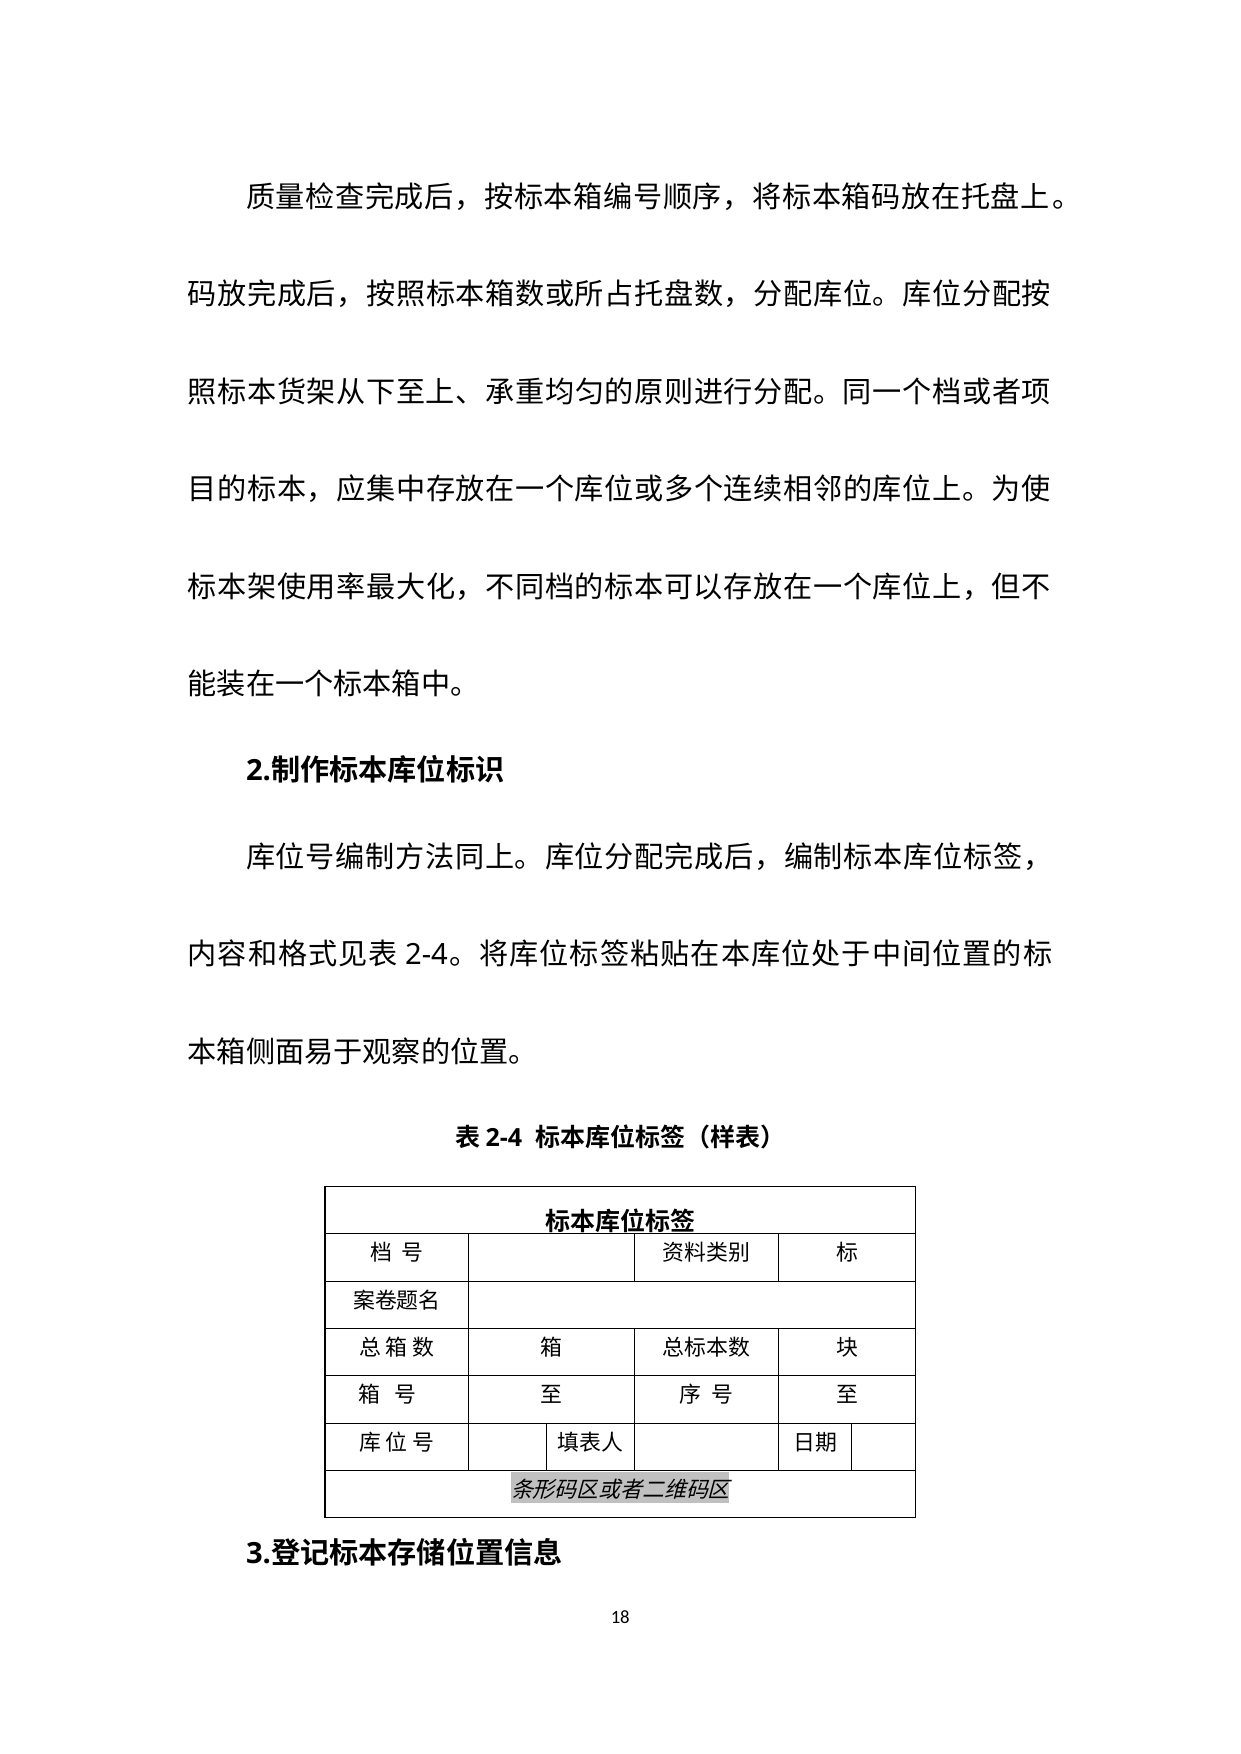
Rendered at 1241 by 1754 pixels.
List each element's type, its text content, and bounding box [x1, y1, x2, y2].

table_cell 至 [469, 1376, 634, 1422]
table_cell 序 号 [635, 1376, 778, 1422]
table_cell 库 位 号 [326, 1424, 468, 1470]
table_cell 箱 [469, 1329, 634, 1375]
text 表2-4 标本库位标签（样表） [187, 1103, 1053, 1168]
table_cell 资料类别 [635, 1234, 778, 1281]
table_cell 案卷题名 [326, 1282, 468, 1328]
table_cell [469, 1424, 546, 1470]
table_cell 标 [779, 1234, 915, 1281]
text 质量检查完成后，按标本箱编号顺序，将标本箱码放在托盘上。码放完成后，按照标本箱数或所占托盘数，分配库位。库位分配按照标本货架从下至上、承重均匀的原则进行分配。同一个档或者项目的标本，应集中存放在一个库位或多个连续相邻的库位上。为使标本架使用率最大化，不同档的标本可以存放在一个库位上，但不能装在一个标本箱中。 [187, 162, 1053, 714]
table_cell [635, 1424, 778, 1470]
table_cell 填表人 [547, 1424, 634, 1470]
table_cell 日期 [779, 1424, 851, 1470]
table_cell 总 箱 数 [326, 1329, 468, 1375]
table_cell 块 [779, 1329, 915, 1375]
table_cell 档 号 [326, 1234, 468, 1281]
table_cell [469, 1234, 634, 1281]
table_header 标本库位标签 [326, 1187, 915, 1233]
table_cell [469, 1282, 915, 1328]
table_cell 总标本数 [635, 1329, 778, 1375]
table_cell 箱 号 [326, 1376, 468, 1422]
text 3.登记标本存储位置信息 [187, 1518, 1053, 1583]
text 2.制作标本库位标识 [187, 736, 1053, 801]
table_cell 至 [779, 1376, 915, 1422]
table_cell 条形码区或者二维码区 [326, 1471, 915, 1517]
text 库位号编制方法同上。库位分配完成后，编制标本库位标签，内容和格式见表2-4。将库位标签粘贴在本库位处于中间位置的标本箱侧面易于观察的位置。 [187, 822, 1053, 1082]
table_cell [852, 1424, 915, 1470]
